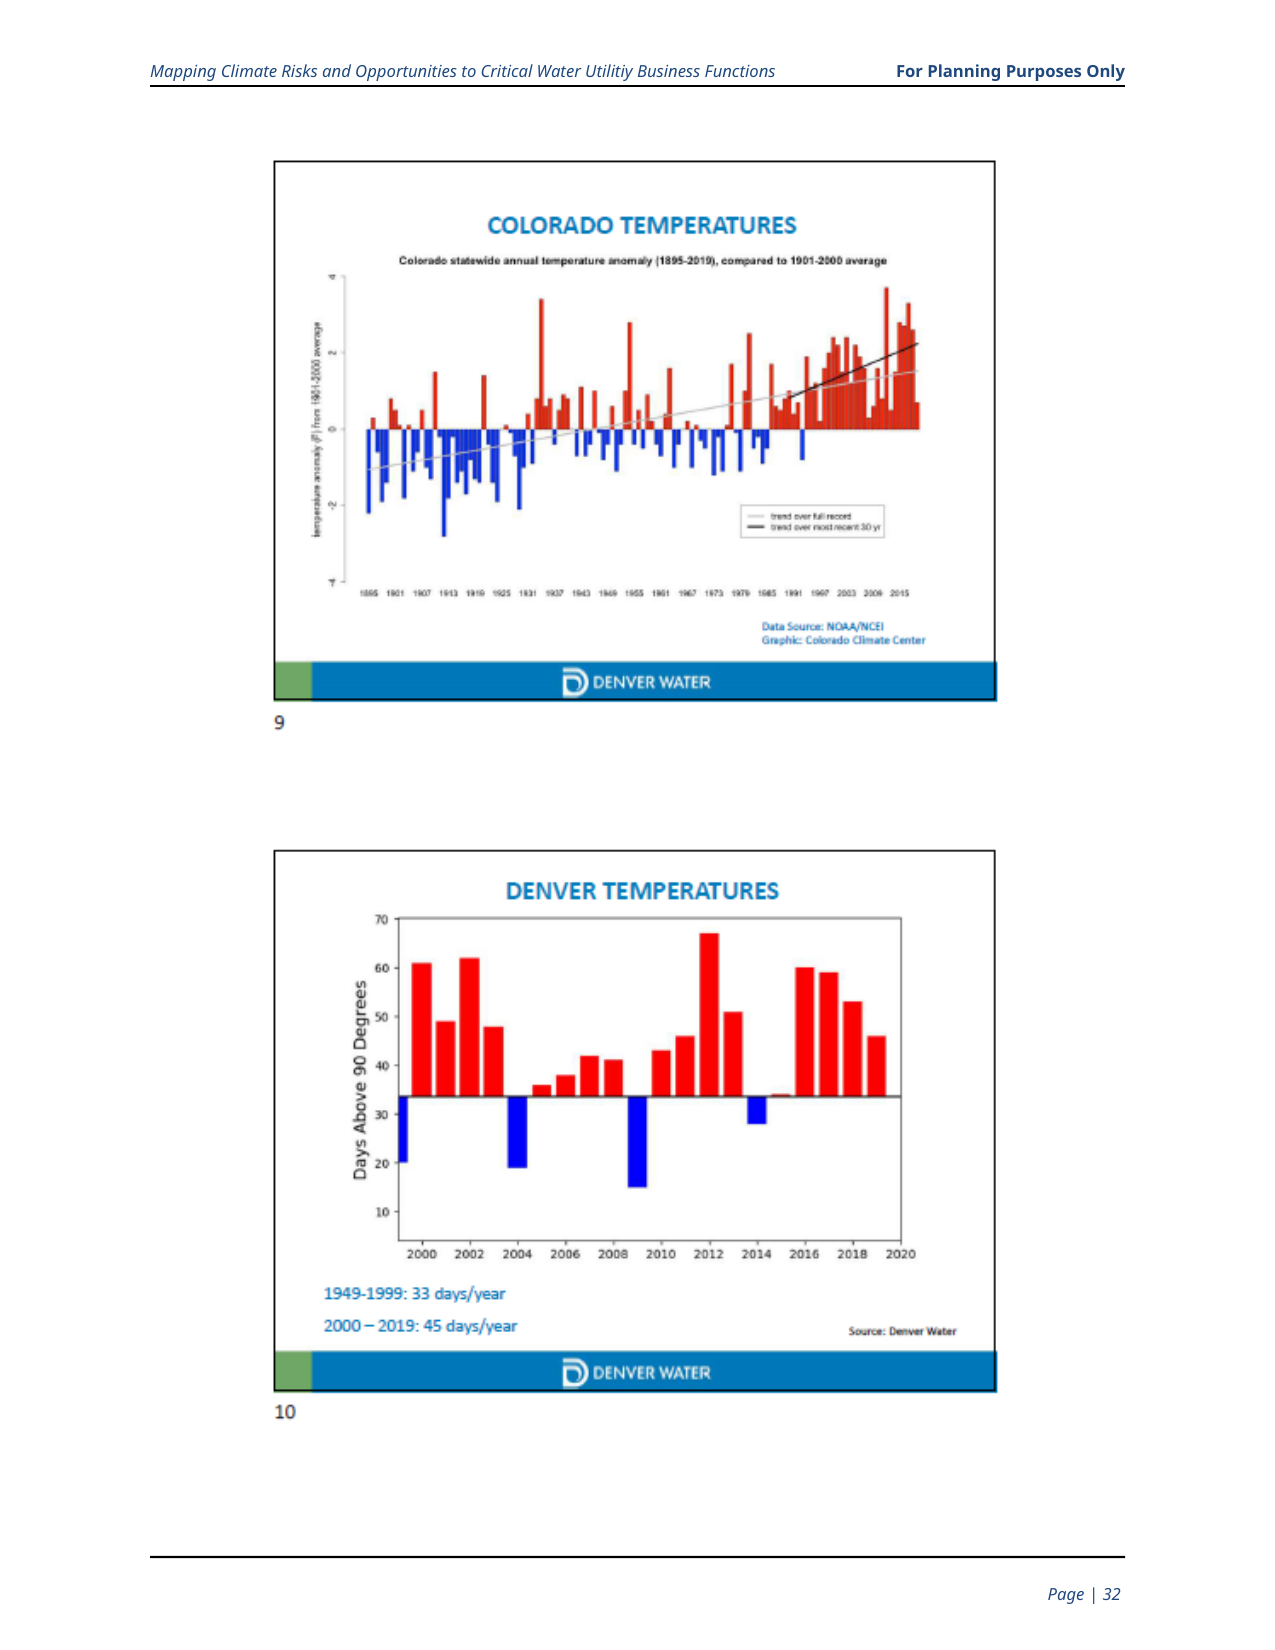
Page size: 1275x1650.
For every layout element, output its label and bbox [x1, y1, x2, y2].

picture [262, 150, 1013, 1429]
